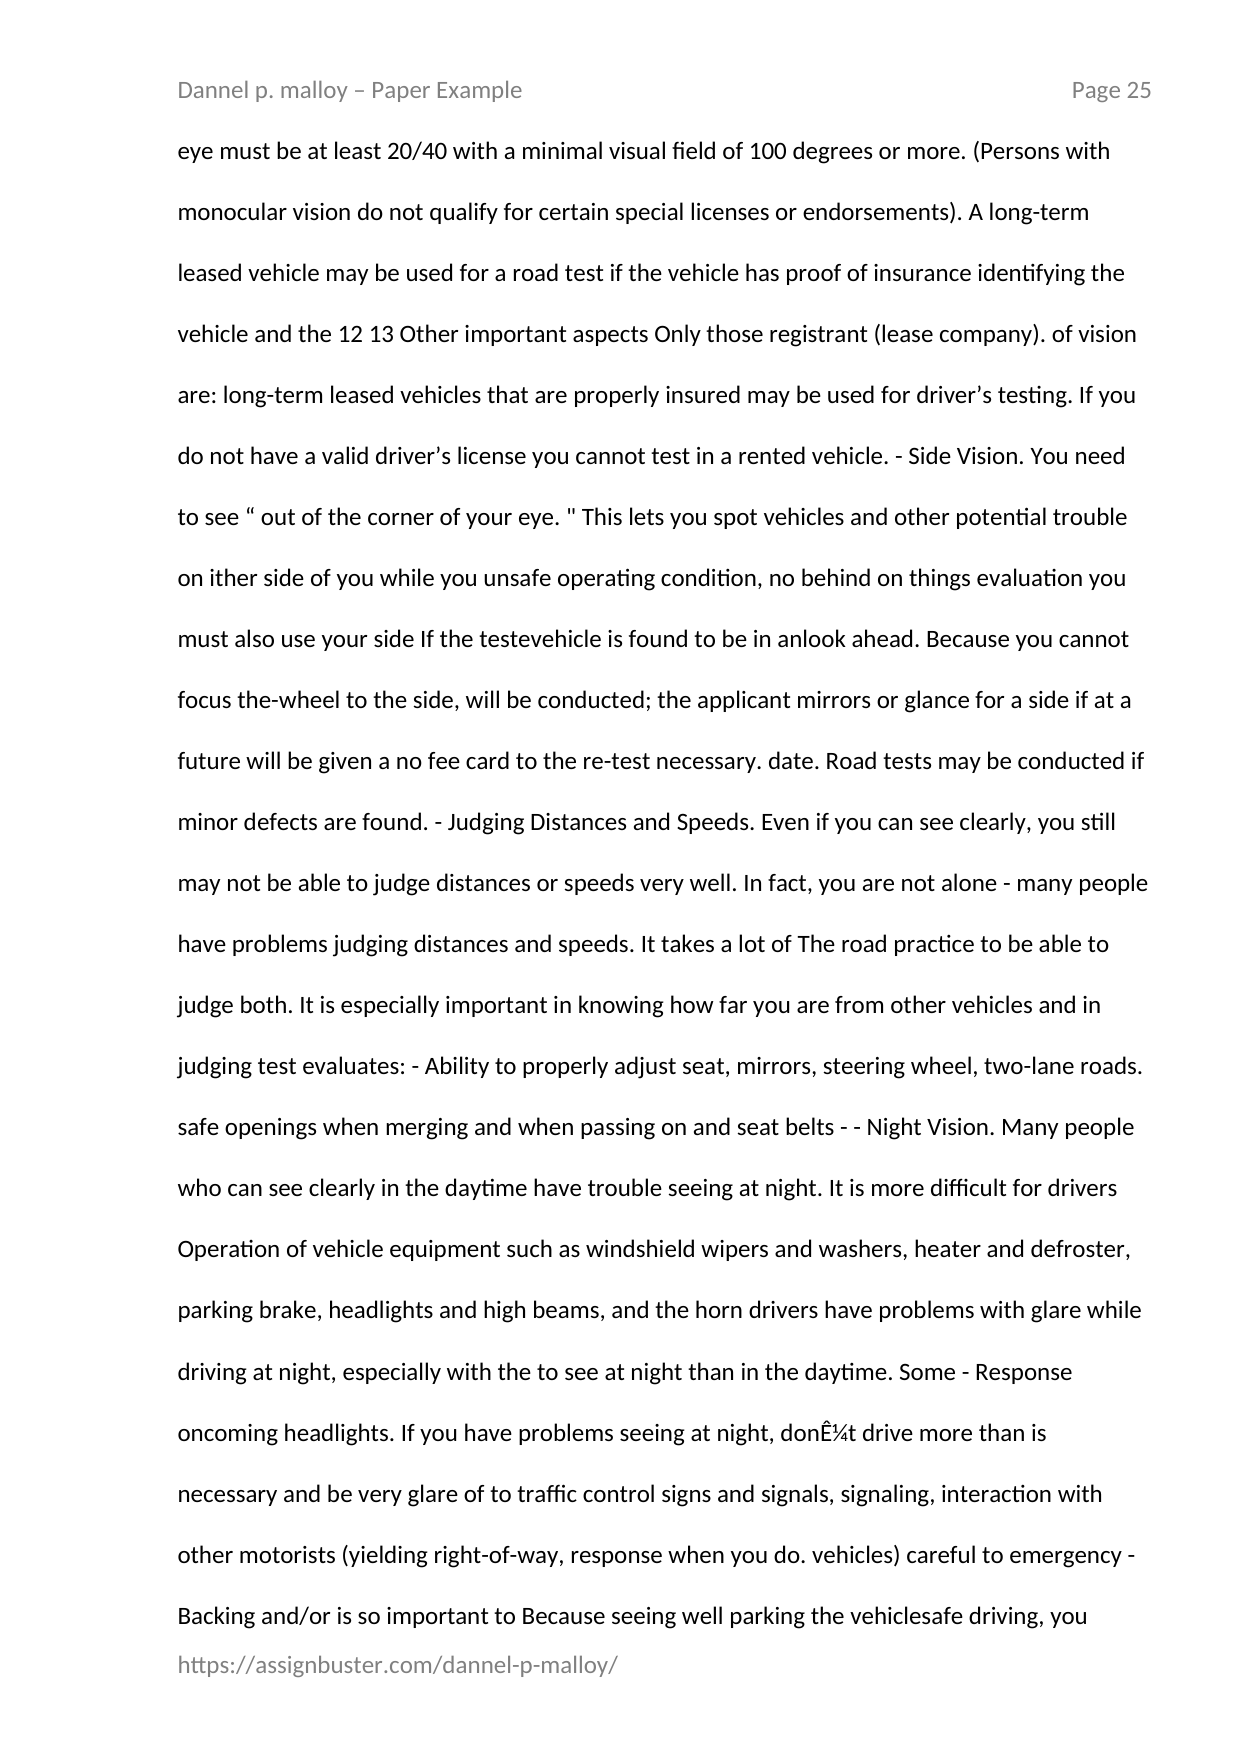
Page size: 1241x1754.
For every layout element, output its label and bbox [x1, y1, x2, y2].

text [177, 135, 1152, 1630]
